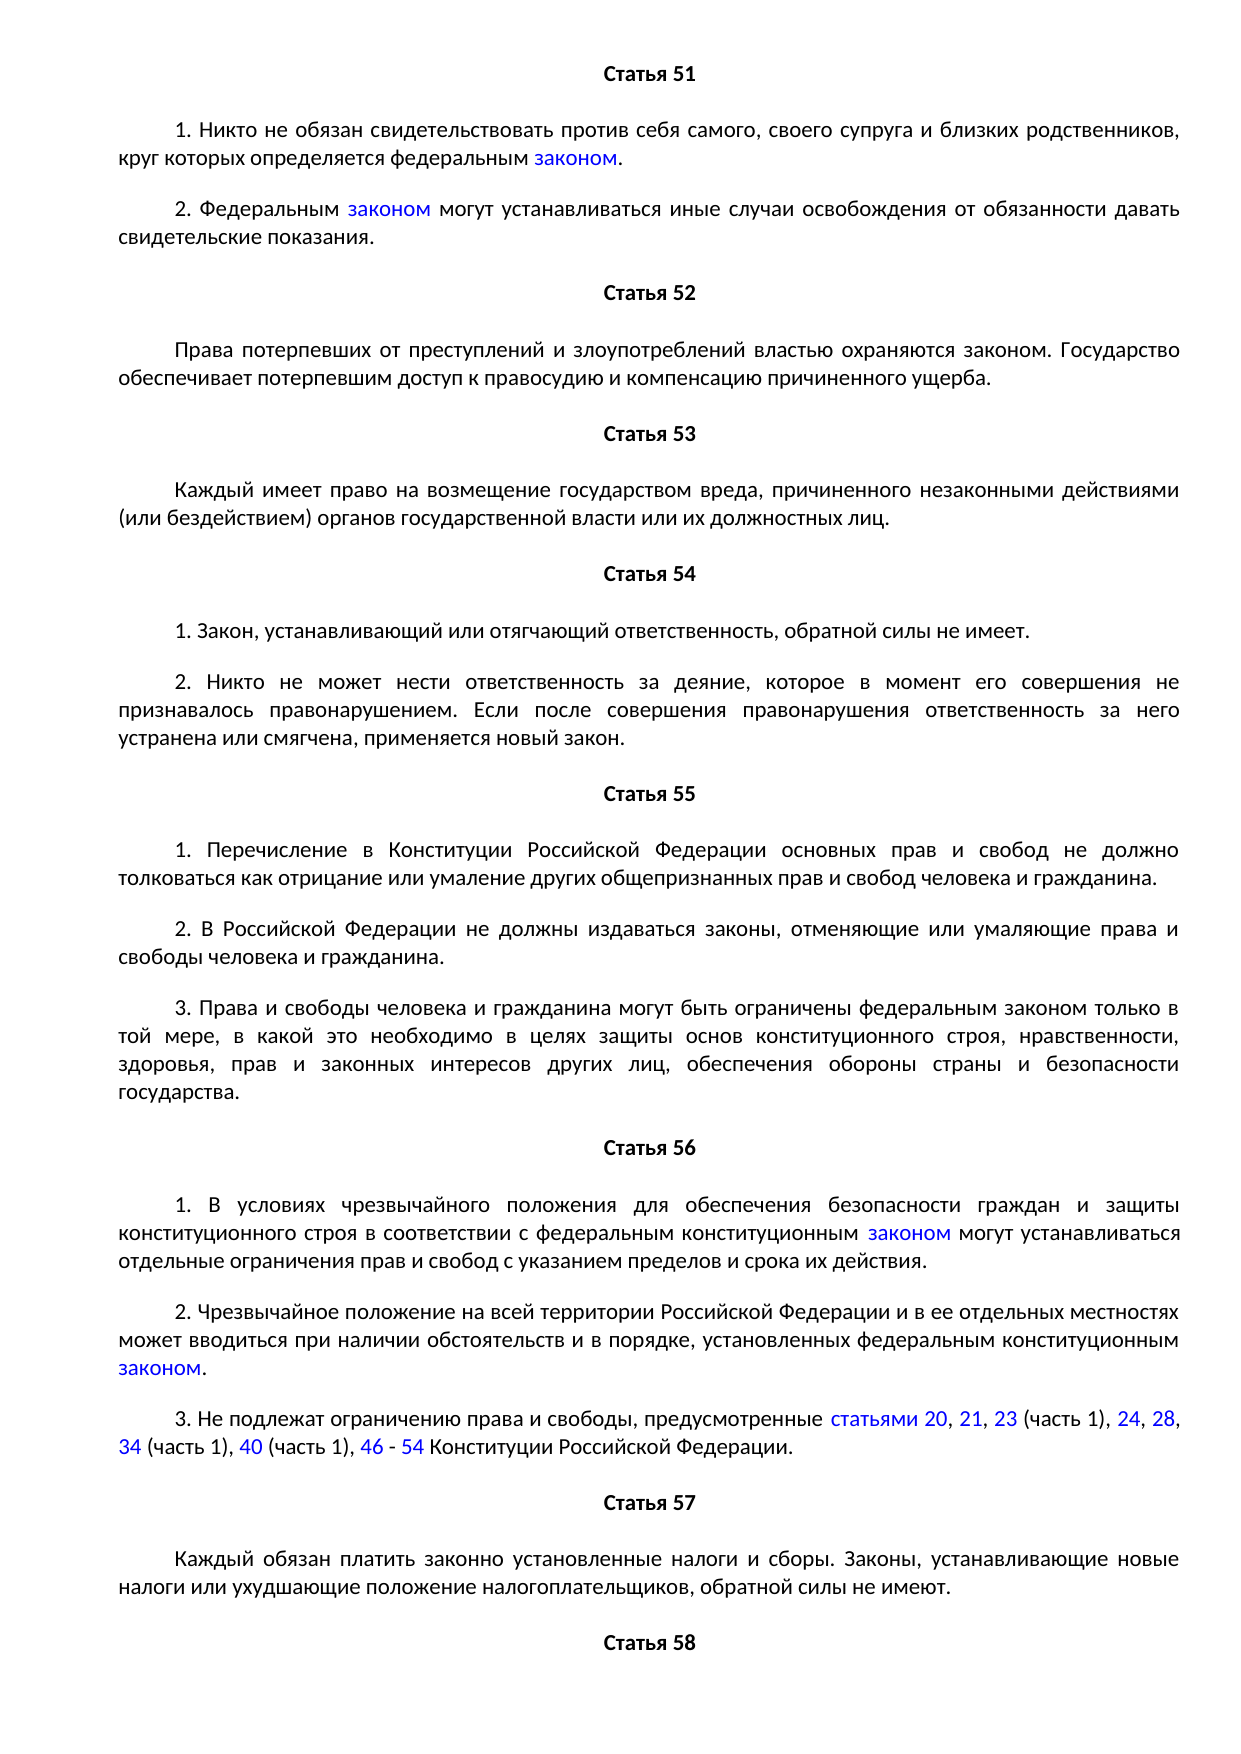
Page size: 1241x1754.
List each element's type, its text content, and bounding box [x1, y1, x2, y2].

text 1. Никто не обязан свидетельствовать против себя самого, своего супруга и близких родственников, круг которых определяется федеральным законом. [118, 115, 1181, 171]
text 2. Чрезвычайное положение на всей территории Российской Федерации и в ее отдельных местностях может вводиться при наличии обстоятельств и в порядке, установленных федеральным конституционным законом. [118, 1297, 1181, 1381]
text Статья 53 [118, 419, 1181, 447]
text Права потерпевших от преступлений и злоупотреблений властью охраняются законом. Государство обеспечивает потерпевшим доступ к правосудию и компенсацию причиненного ущерба. [118, 335, 1181, 391]
text Каждый имеет право на возмещение государством вреда, причиненного незаконными действиями (или бездействием) органов государственной власти или их должностных лиц. [118, 475, 1181, 531]
text Статья 56 [118, 1133, 1181, 1162]
text 2. Никто не может нести ответственность за деяние, которое в момент его совершения не признавалось правонарушением. Если после совершения правонарушения ответственность за него устранена или смягчена, применяется новый закон. [118, 667, 1181, 751]
text 2. В Российской Федерации не должны издаваться законы, отменяющие или умаляющие права и свободы человека и гражданина. [118, 914, 1181, 970]
text Статья 57 [118, 1488, 1181, 1516]
text 1. Перечисление в Конституции Российской Федерации основных прав и свобод не должно толковаться как отрицание или умаление других общепризнанных прав и свобод человека и гражданина. [118, 835, 1181, 891]
text Статья 58 [118, 1628, 1181, 1657]
text Каждый обязан платить законно установленные налоги и сборы. Законы, устанавливающие новые налоги или ухудшающие положение налогоплательщиков, обратной силы не имеют. [118, 1544, 1181, 1600]
text 1. В условиях чрезвычайного положения для обеспечения безопасности граждан и защиты конституционного строя в соответствии с федеральным конституционным законом могут устанавливаться отдельные ограничения прав и свобод с указанием пределов и срока их действия. [118, 1190, 1181, 1274]
text 2. Федеральным законом могут устанавливаться иные случаи освобождения от обязанности давать свидетельские показания. [118, 194, 1181, 250]
text Статья 54 [118, 559, 1181, 588]
text 3. Не подлежат ограничению права и свободы, предусмотренные статьями 20, 21, 23 (часть 1), 24, 28, 34 (часть 1), 40 (часть 1), 46 - 54 Конституции Российской Федерации. [118, 1404, 1181, 1460]
text Статья 55 [118, 779, 1181, 807]
text 1. Закон, устанавливающий или отягчающий ответственность, обратной силы не имеет. [118, 616, 1181, 644]
text 3. Права и свободы человека и гражданина могут быть ограничены федеральным законом только в той мере, в какой это необходимо в целях защиты основ конституционного строя, нравственности, здоровья, прав и законных интересов других лиц, обеспечения обороны страны и безопасности государства. [118, 993, 1181, 1105]
text Статья 51 [118, 59, 1181, 87]
text Статья 52 [118, 278, 1181, 307]
